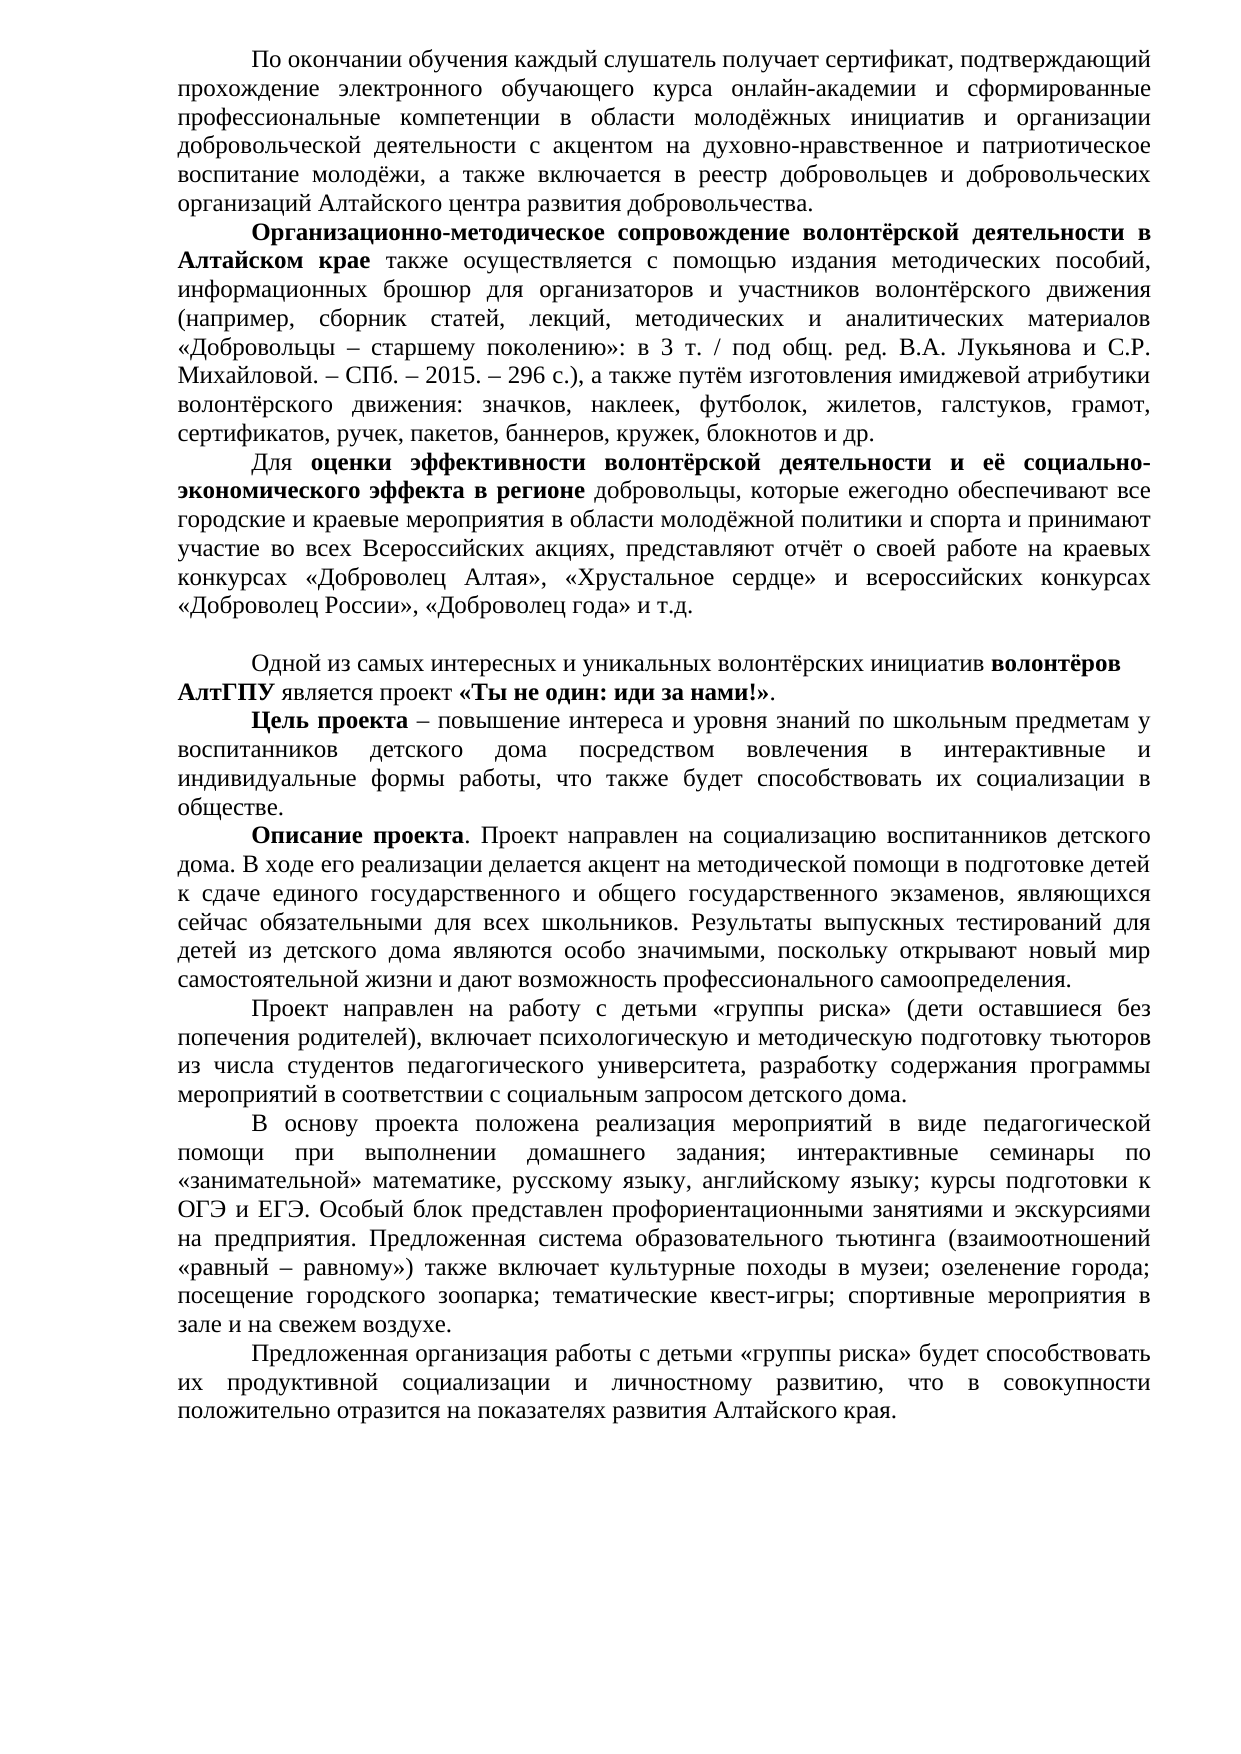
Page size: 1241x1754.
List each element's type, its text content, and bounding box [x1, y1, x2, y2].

text Цель проекта – повышение интереса и уровня знаний по школьным предметам у воспитанников детского дома посредством вовлечения в интерактивные и индивидуальные формы работы, что также будет способствовать их социализации в обществе. [177, 706, 1152, 821]
text Для оценки эффективности волонтёрской деятельности и её социально-экономического эффекта в регионе добровольцы, которые ежегодно обеспечивают все городские и краевые мероприятия в области молодёжной политики и спорта и принимают участие во всех Всероссийских акциях, представляют отчёт о своей работе на краевых конкурсах «Доброволец Алтая», «Хрустальное сердце» и всероссийских конкурсах «Доброволец России», «Доброволец года» и т.д. [177, 447, 1152, 619]
text Проект направлен на работу с детьми «группы риска» (дети оставшиеся без попечения родителей), включает психологическую и методическую подготовку тьюторов из числа студентов педагогического университета, разработку содержания программы мероприятий в соответствии с социальным запросом детского дома. [177, 993, 1152, 1108]
text Описание проекта. Проект направлен на социализацию воспитанников детского дома. В ходе его реализации делается акцент на методической помощи в подготовке детей к сдаче единого государственного и общего государственного экзаменов, являющихся сейчас обязательными для всех школьников. Результаты выпускных тестирований для детей из детского дома являются особо значимыми, поскольку открывают новый мир самостоятельной жизни и дают возможность профессионального самоопределения. [177, 821, 1152, 993]
text В основу проекта положена реализация мероприятий в виде педагогической помощи при выполнении домашнего задания; интерактивные семинары по «занимательной» математике, русскому языку, английскому языку; курсы подготовки к ОГЭ и ЕГЭ. Особый блок представлен профориентационными занятиями и экскурсиями на предприятия. Предложенная система образовательного тьютинга (взаимоотношений «равный – равному») также включает культурные походы в музеи; озеленение города; посещение городского зоопарка; тематические квест-игры; спортивные мероприятия в зале и на свежем воздухе. [177, 1108, 1152, 1338]
text Одной из самых интересных и уникальных волонтёрских инициатив волонтёров АлтГПУ является проект «Ты не один: иди за нами!». [177, 648, 1152, 706]
text Организационно-методическое сопровождение волонтёрской деятельности в Алтайском крае также осуществляется с помощью издания методических пособий, информационных брошюр для организаторов и участников волонтёрского движения (например, сборник статей, лекций, методических и аналитических материалов «Добровольцы – старшему поколению»: в 3 т. / под общ. ред. В.А. Лукьянова и С.Р. Михайловой. – СПб. – 2015. – 296 с.), а также путём изготовления имиджевой атрибутики волонтёрского движения: значков, наклеек, футболок, жилетов, галстуков, грамот, сертификатов, ручек, пакетов, баннеров, кружек, блокнотов и др. [177, 217, 1152, 447]
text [177, 1338, 1152, 1424]
text По окончании обучения каждый слушатель получает сертификат, подтверждающий прохождение электронного обучающего курса онлайн-академии и сформированные профессиональные компетенции в области молодёжных инициатив и организации добровольческой деятельности с акцентом на духовно-нравственное и патриотическое воспитание молодёжи, а также включается в реестр добровольцев и добровольческих организаций Алтайского центра развития добровольчества. [177, 44, 1152, 217]
